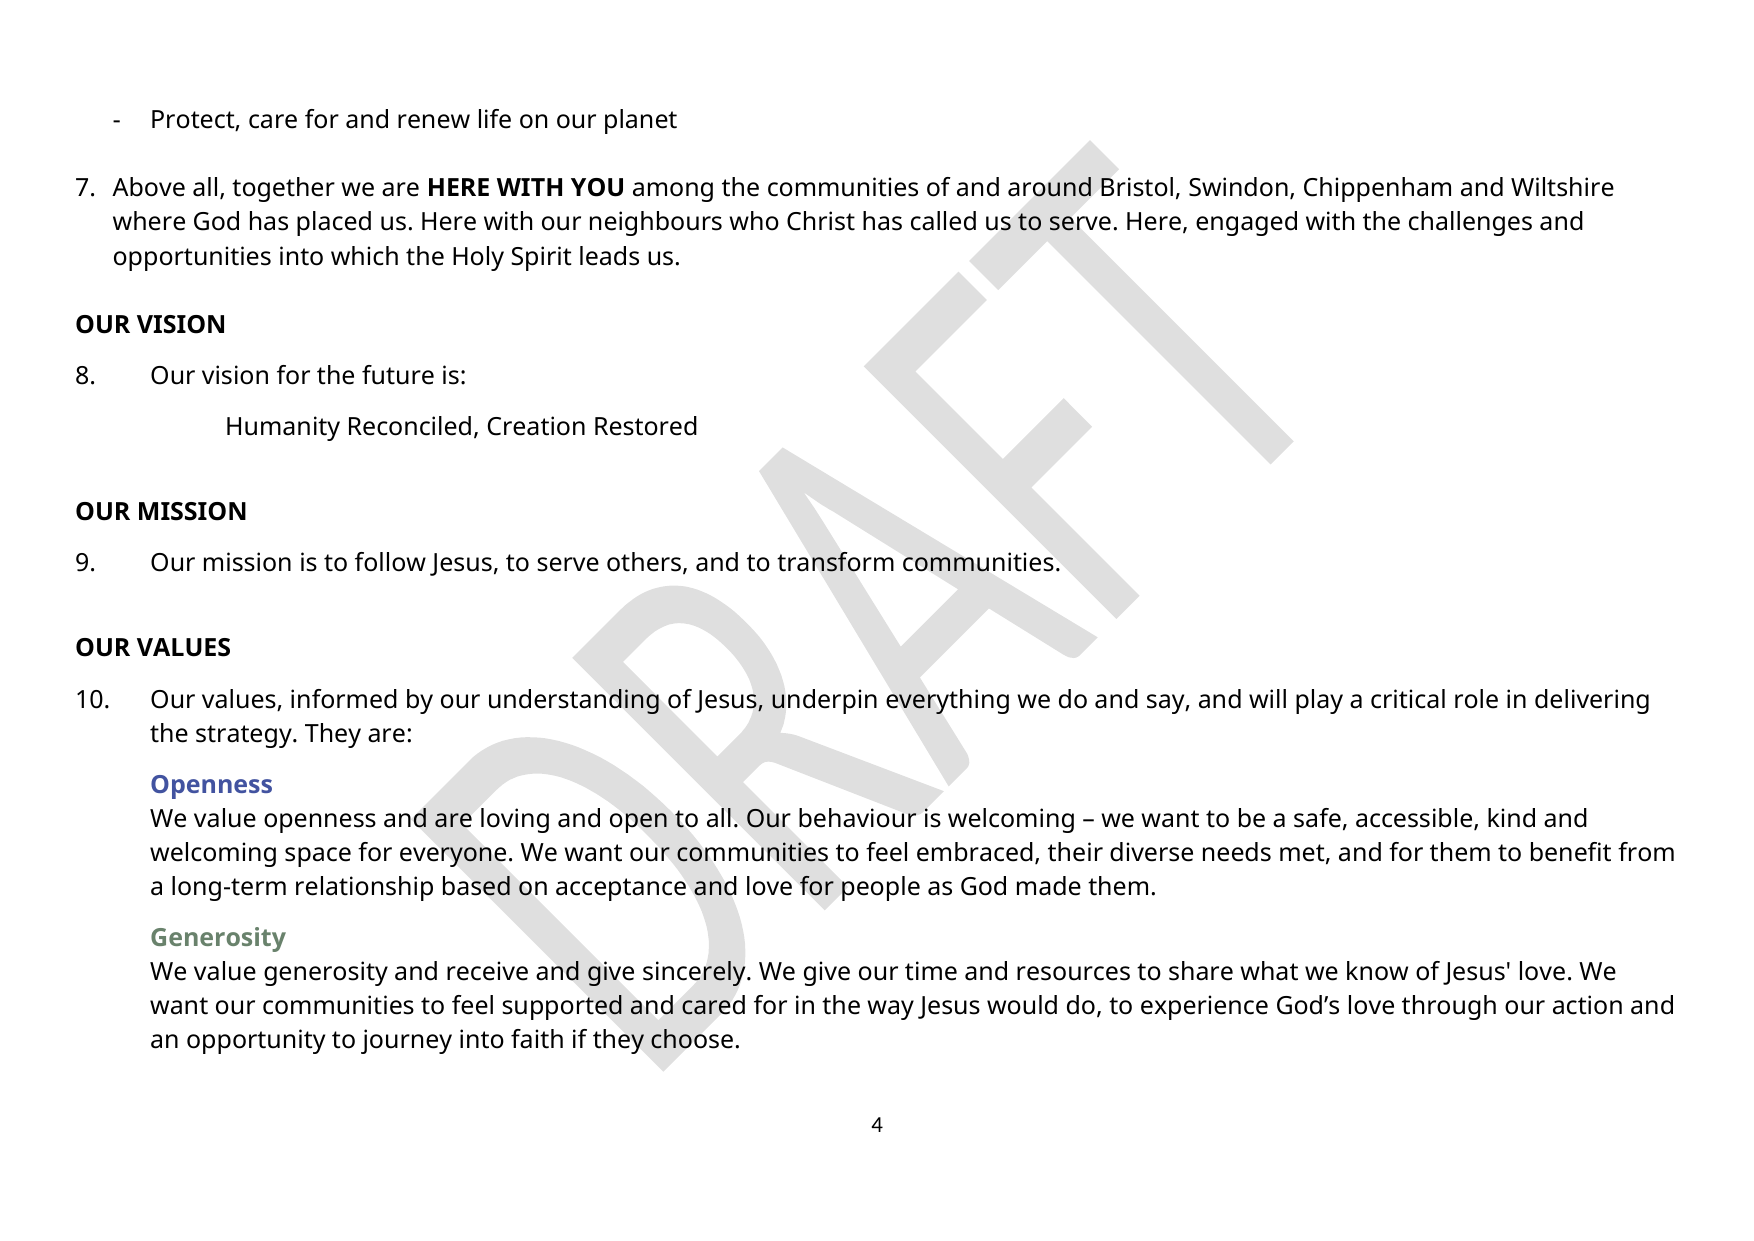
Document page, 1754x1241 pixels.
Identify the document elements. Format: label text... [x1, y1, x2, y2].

text Openness [150, 766, 1679, 801]
text 9. Our mission is to follow Jesus, to serve others, and to transform communities. [75, 545, 1679, 579]
text 8. Our vision for the future is: [75, 357, 1679, 391]
text 7. Above all, together we are HERE WITH YOU among the communities of and around Bristol, Swindon, Chippenham and Wiltshire where God has placed us. Here with our neighbours who Christ has called us to serve. Here, engaged with the challenges and opportunities into which the Holy Spirit leads us. [75, 170, 1679, 272]
text We value generosity and receive and give sincerely. We give our time and resources to share what we know of Jesus' love. We want our communities to feel supported and cared for in the way Jesus would do, to experience God’s love through our action and an opportunity to journey into faith if they choose. [150, 954, 1679, 1056]
text OUR VISION [75, 306, 1679, 340]
text OUR MISSION [75, 494, 1679, 528]
text 10. Our values, informed by our understanding of Jesus, underpin everything we do and say, and will play a critical role in delivering the strategy. They are: [75, 681, 1679, 749]
list Protect, care for and renew life on our planet [112, 102, 1679, 136]
text OUR VALUES [75, 630, 1679, 664]
text Humanity Reconciled, Creation Restored [150, 408, 1679, 443]
text We value openness and are loving and open to all. Our behaviour is welcoming – we want to be a safe, accessible, kind and welcoming space for everyone. We want our communities to feel embraced, their diverse needs met, and for them to benefit from a long-term relationship based on acceptance and love for people as God made them. [150, 801, 1679, 903]
text Generosity [150, 920, 1679, 954]
